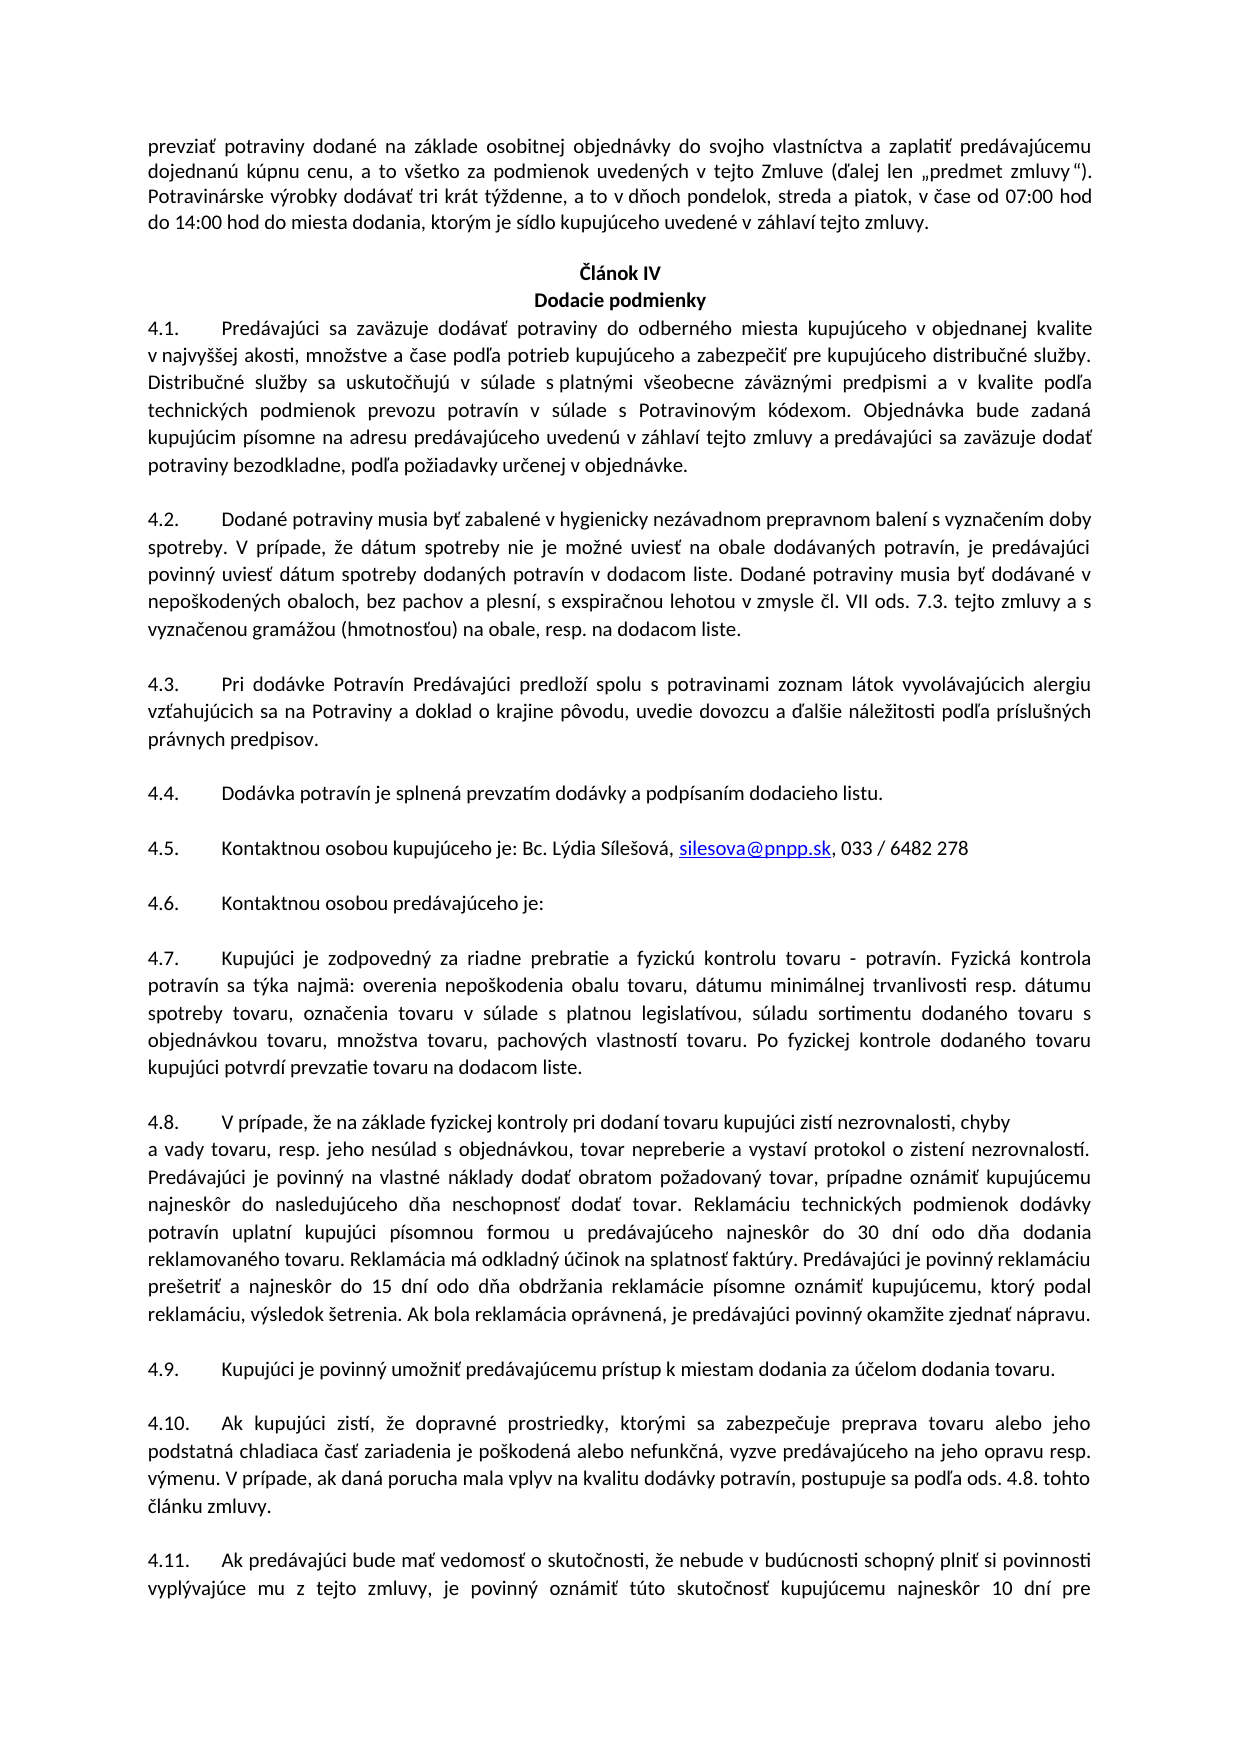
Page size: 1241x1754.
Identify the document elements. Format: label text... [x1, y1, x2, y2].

list Kontaktnou osobou kupujúceho je: Bc. Lýdia Sílešová, silesova@pnpp.sk, 033 / 6482 278 [148, 835, 1093, 861]
list Kupujúci je povinný umožniť predávajúcemu prístup k miestam dodania za účelom dodania tovaru. [148, 1356, 1093, 1381]
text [148, 133, 1093, 234]
list Pri dodávke Potravín Predávajúci predloží spolu s potravinami zoznam látok vyvolávajúcich alergiu vzťahujúcich sa na Potraviny a doklad o krajine pôvodu, uvedie dovozcu a ďalšie náležitosti podľa príslušných právnych predpisov. [148, 671, 1093, 751]
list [148, 1548, 1093, 1600]
list Dodané potraviny musia byť zabalené v hygienicky nezávadnom prepravnom balení s vyznačením doby spotreby. V prípade, že dátum spotreby nie je možné uviesť na obale dodávaných potravín, je predávajúci povinný uviesť dátum spotreby dodaných potravín v dodacom liste. Dodané potraviny musia byť dodávané v nepoškodených obaloch, bez pachov a plesní, s exspiračnou lehotou v zmysle čl. VII ods. 7.3. tejto zmluvy a s vyznačenou gramážou (hmotnosťou) na obale, resp. na dodacom liste. [148, 507, 1093, 642]
list Kupujúci je zodpovedný za riadne prebratie a fyzickú kontrolu tovaru - potravín. Fyzická kontrola potravín sa týka najmä: overenia nepoškodenia obalu tovaru, dátumu minimálnej trvanlivosti resp. dátumu spotreby tovaru, označenia tovaru v súlade s platnou legislatívou, súladu sortimentu dodaného tovaru s objednávkou tovaru, množstva tovaru, pachových vlastností tovaru. Po fyzickej kontrole dodaného tovaru kupujúci potvrdí prevzatie tovaru na dodacom liste. [148, 945, 1093, 1080]
list a vady tovaru, resp. jeho nesúlad s objednávkou, tovar nepreberie a vystaví protokol o zistení nezrovnalostí. Predávajúci je povinný na vlastné náklady dodať obratom požadovaný tovar, prípadne oznámiť kupujúcemu najneskôr do nasledujúceho dňa neschopnosť dodať tovar. Reklamáciu technických podmienok dodávky potravín uplatní kupujúci písomnou formou u predávajúceho najneskôr do 30 dní odo dňa dodania reklamovaného tovaru. Reklamácia má odkladný účinok na splatnosť faktúry. Predávajúci je povinný reklamáciu prešetriť a najneskôr do 15 dní odo dňa obdržania reklamácie písomne oznámiť kupujúcemu, ktorý podal reklamáciu, výsledok šetrenia. Ak bola reklamácia oprávnená, je predávajúci povinný okamžite zjednať nápravu. [148, 1137, 1093, 1326]
list Článok IV [148, 260, 1093, 285]
list Kontaktnou osobou predávajúceho je: [148, 890, 1093, 916]
list Dodacie podmienky [148, 287, 1093, 313]
list Dodávka potravín je splnená prevzatím dodávky a podpísaním dodacieho listu. [148, 781, 1093, 806]
list Predávajúci sa zaväzuje dodávať potraviny do odberného miesta kupujúceho v objednanej kvalite v najvyššej akosti, množstve a čase podľa potrieb kupujúceho a zabezpečiť pre kupujúceho distribučné služby. Distribučné služby sa uskutočňujú v súlade s platnými všeobecne záväznými predpismi a v kvalite podľa technických podmienok prevozu potravín v súlade s Potravinovým kódexom. Objednávka bude zadaná kupujúcim písomne na adresu predávajúceho uvedenú v záhlaví tejto zmluvy a predávajúci sa zaväzuje dodať potraviny bezodkladne, podľa požiadavky určenej v objednávke. [148, 315, 1093, 477]
list V prípade, že na základe fyzickej kontroly pri dodaní tovaru kupujúci zistí nezrovnalosti, chyby [148, 1109, 1093, 1135]
list Ak kupujúci zistí, že dopravné prostriedky, ktorými sa zabezpečuje preprava tovaru alebo jeho podstatná chladiaca časť zariadenia je poškodená alebo nefunkčná, vyzve predávajúceho na jeho opravu resp. výmenu. V prípade, ak daná porucha mala vplyv na kvalitu dodávky potravín, postupuje sa podľa ods. 4.8. tohto článku zmluvy. [148, 1411, 1093, 1518]
